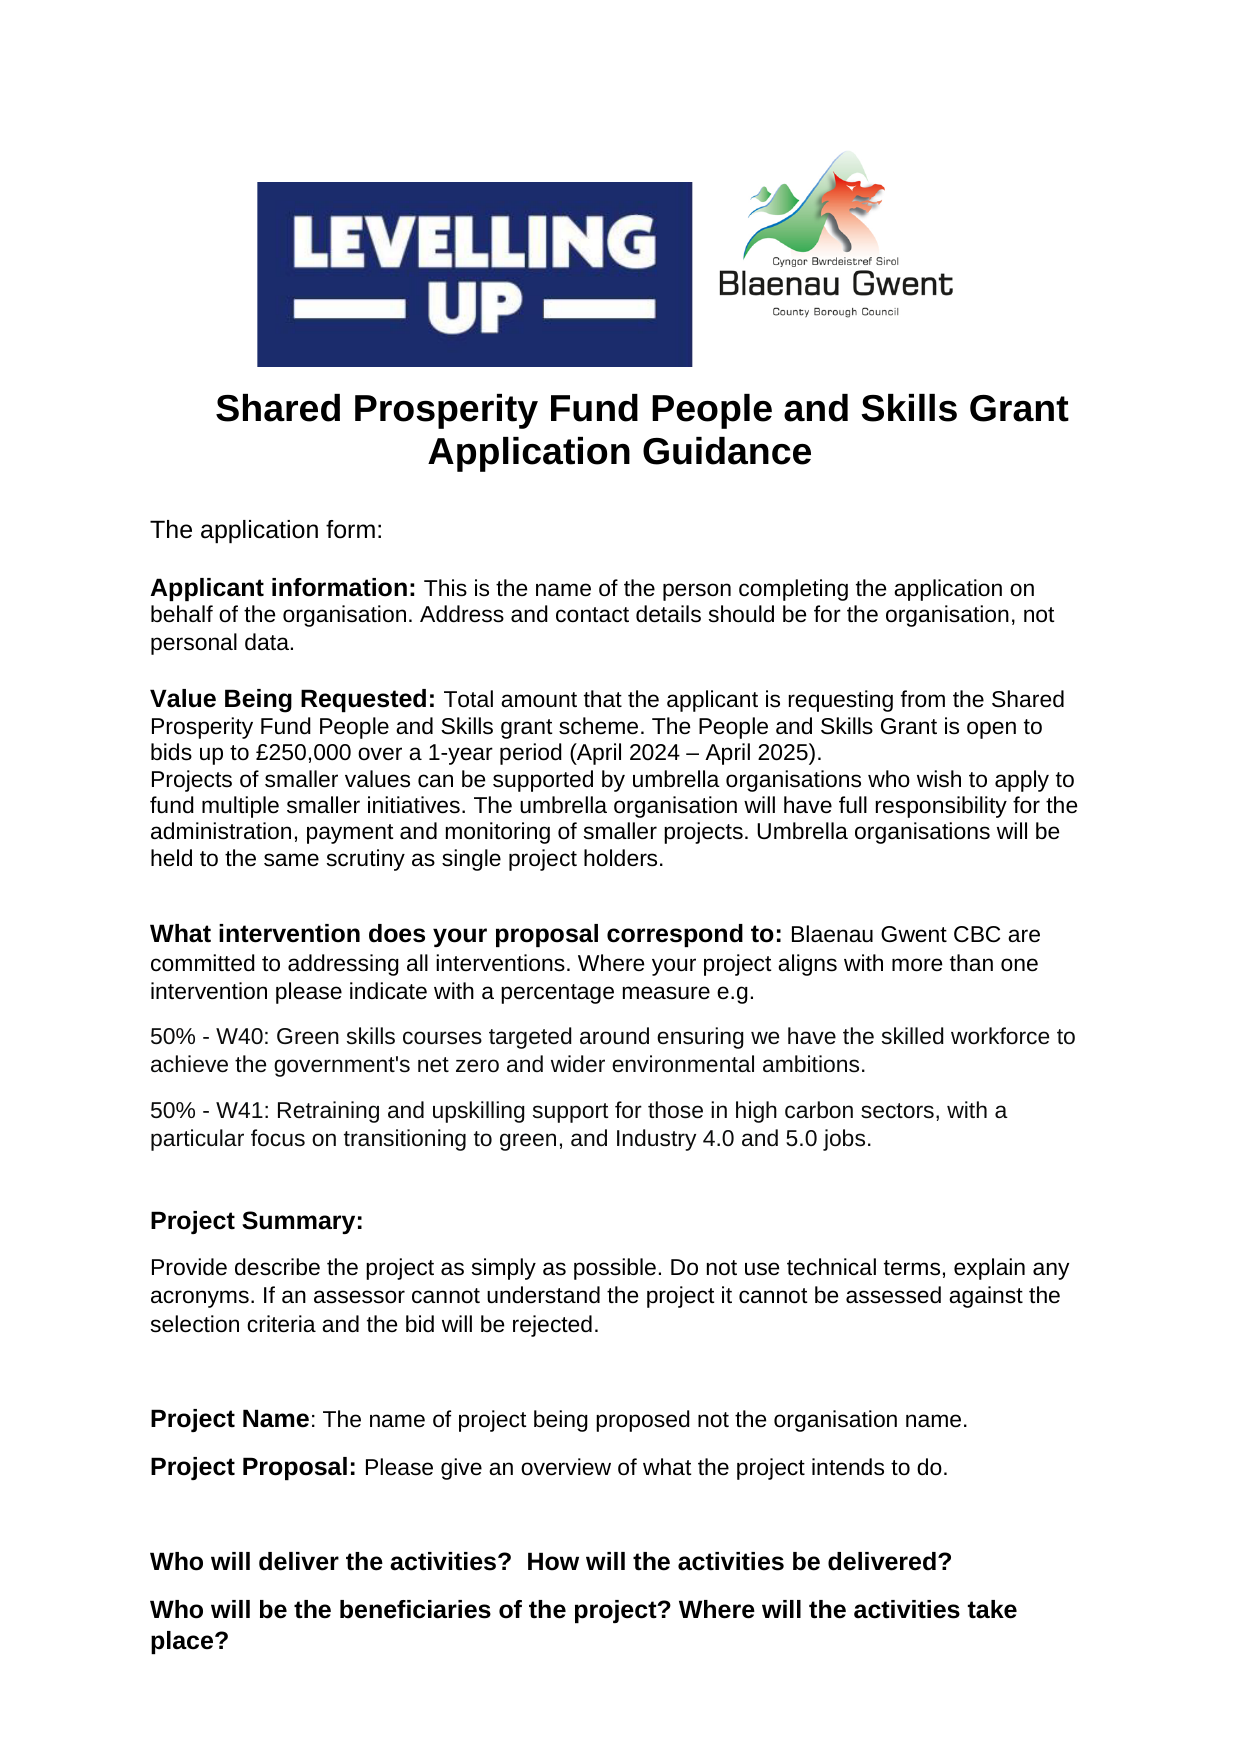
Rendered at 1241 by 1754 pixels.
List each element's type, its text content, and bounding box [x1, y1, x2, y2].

text Applicant information: This is the name of the person completing the application on behalf of the organisation. Address and contact details should be for the organisation, not personal data. [150, 573, 1090, 655]
text Shared Prosperity Fund People and Skills Grant Application Guidance [150, 386, 1090, 472]
text Who will deliver the activities? How will the activities be delivered? [150, 1547, 1090, 1576]
text Value Being Requested: Total amount that the applicant is requesting from the Shared Prosperity Fund People and Skills grant scheme. The People and Skills Grant is open to bids up to £250,000 over a 1-year period (April 2024 – April 2025). [150, 684, 1090, 766]
text Projects of smaller values can be supported by umbrella organisations who wish to apply to fund multiple smaller initiatives. The umbrella organisation will have full responsibility for the administration, payment and monitoring of smaller projects. Umbrella organisations will be held to the same scrutiny as single project holders. [150, 766, 1090, 871]
text 50% - W40: Green skills courses targeted around ensuring we have the skilled workforce to achieve the government's net zero and wider environmental ambitions. [150, 1023, 1090, 1078]
text Provide describe the project as simply as possible. Do not use technical terms, explain any acronyms. If an assessor cannot understand the project it cannot be assessed against the selection criteria and the bid will be rejected. [150, 1254, 1090, 1337]
text Project Proposal: Please give an overview of what the project intends to do. [150, 1451, 1090, 1480]
text What intervention does your proposal correspond to: Blaenau Gwent CBC are committed to addressing all interventions. Where your project aligns with more than one intervention please indicate with a percentage measure e.g. [150, 919, 1090, 1004]
text Project Name: The name of project being proposed not the organisation name. [150, 1404, 1090, 1432]
text The application form: [150, 515, 1090, 544]
text Who will be the beneficiaries of the project? Where will the activities take place? [150, 1594, 1090, 1654]
text Project Summary: [150, 1206, 1090, 1235]
picture [692, 132, 983, 367]
text 50% - W41: Retraining and upskilling support for those in high carbon sectors, with a particular focus on transitioning to green, and Industry 4.0 and 5.0 jobs. [150, 1097, 1090, 1151]
